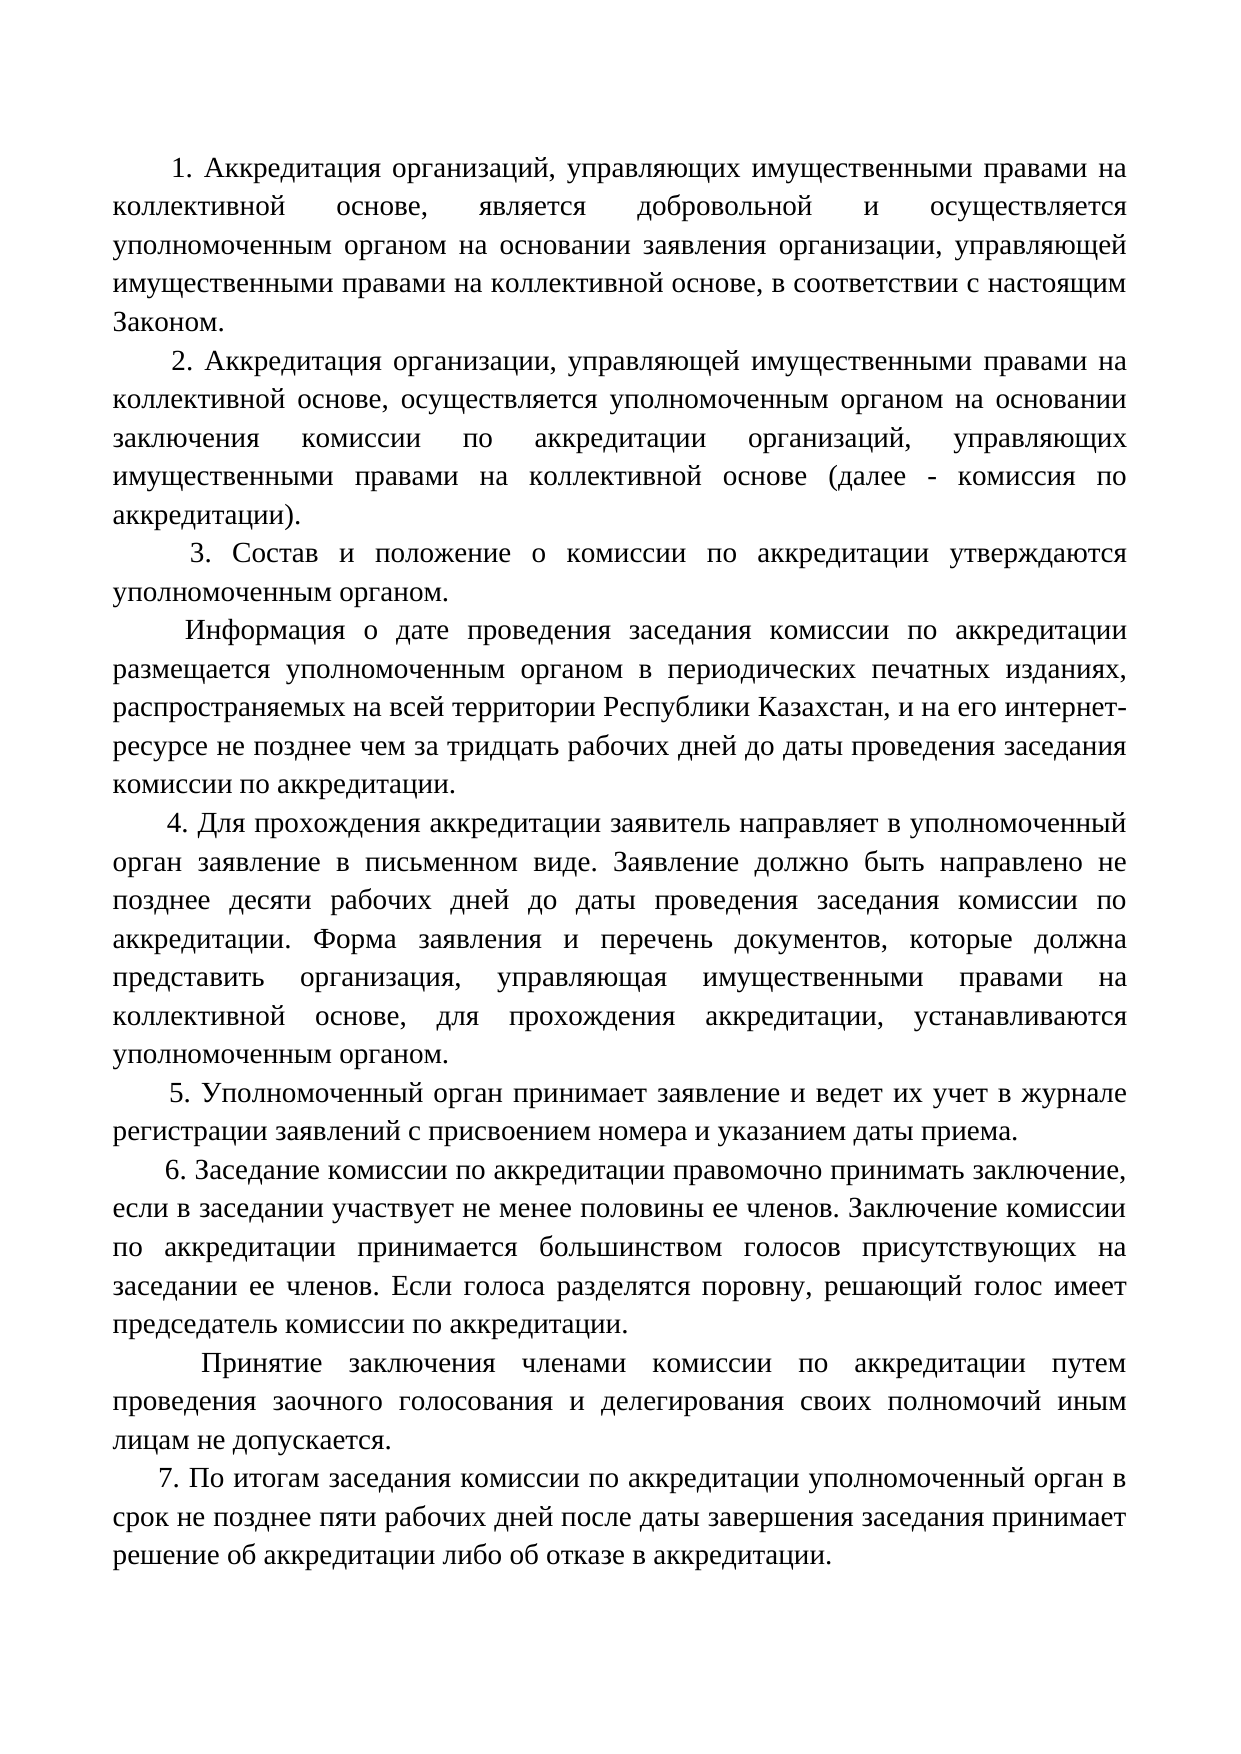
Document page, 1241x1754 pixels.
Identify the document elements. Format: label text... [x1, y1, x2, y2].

text 2. Аккредитация организации, управляющей имущественными правами на коллективной основе, осуществляется уполномоченным органом на основании заключения комиссии по аккредитации организаций, управляющих имущественными правами на коллективной основе (далее - комиссия по аккредитации). [112, 343, 1128, 530]
text Принятие заключения членами комиссии по аккредитации путем проведения заочного голосования и делегирования своих полномочий иным лицам не допускается. [112, 1345, 1128, 1455]
text 1. Аккредитация организаций, управляющих имущественными правами на коллективной основе, является добровольной и осуществляется уполномоченным органом на основании заявления организации, управляющей имущественными правами на коллективной основе, в соответствии с настоящим Законом. [112, 150, 1128, 338]
text 7. По итогам заседания комиссии по аккредитации уполномоченный орган в срок не позднее пяти рабочих дней после даты завершения заседания принимает решение об аккредитации либо об отказе в аккредитации. [112, 1460, 1128, 1571]
text Информация о дате проведения заседания комиссии по аккредитации размещается уполномоченным органом в периодических печатных изданиях, распространяемых на всей территории Республики Казахстан, и на его интернет-ресурсе не позднее чем за тридцать рабочих дней до даты проведения заседания комиссии по аккредитации. [112, 612, 1128, 800]
text 6. Заседание комиссии по аккредитации правомочно принимать заключение, если в заседании участвует не менее половины ее членов. Заключение комиссии по аккредитации принимается большинством голосов присутствующих на заседании ее членов. Если голоса разделятся поровну, решающий голос имеет председатель комиссии по аккредитации. [112, 1152, 1128, 1340]
text 4. Для прохождения аккредитации заявитель направляет в уполномоченный орган заявление в письменном виде. Заявление должно быть направлено не позднее десяти рабочих дней до даты проведения заседания комиссии по аккредитации. Форма заявления и перечень документов, которые должна представить организация, управляющая имущественными правами на коллективной основе, для прохождения аккредитации, устанавливаются уполномоченным органом. [112, 805, 1128, 1070]
text 5. Уполномоченный орган принимает заявление и ведет их учет в журнале регистрации заявлений с присвоением номера и указанием даты приема. [112, 1075, 1128, 1147]
text 3. Состав и положение о комиссии по аккредитации утверждаются уполномоченным органом. [112, 535, 1128, 607]
